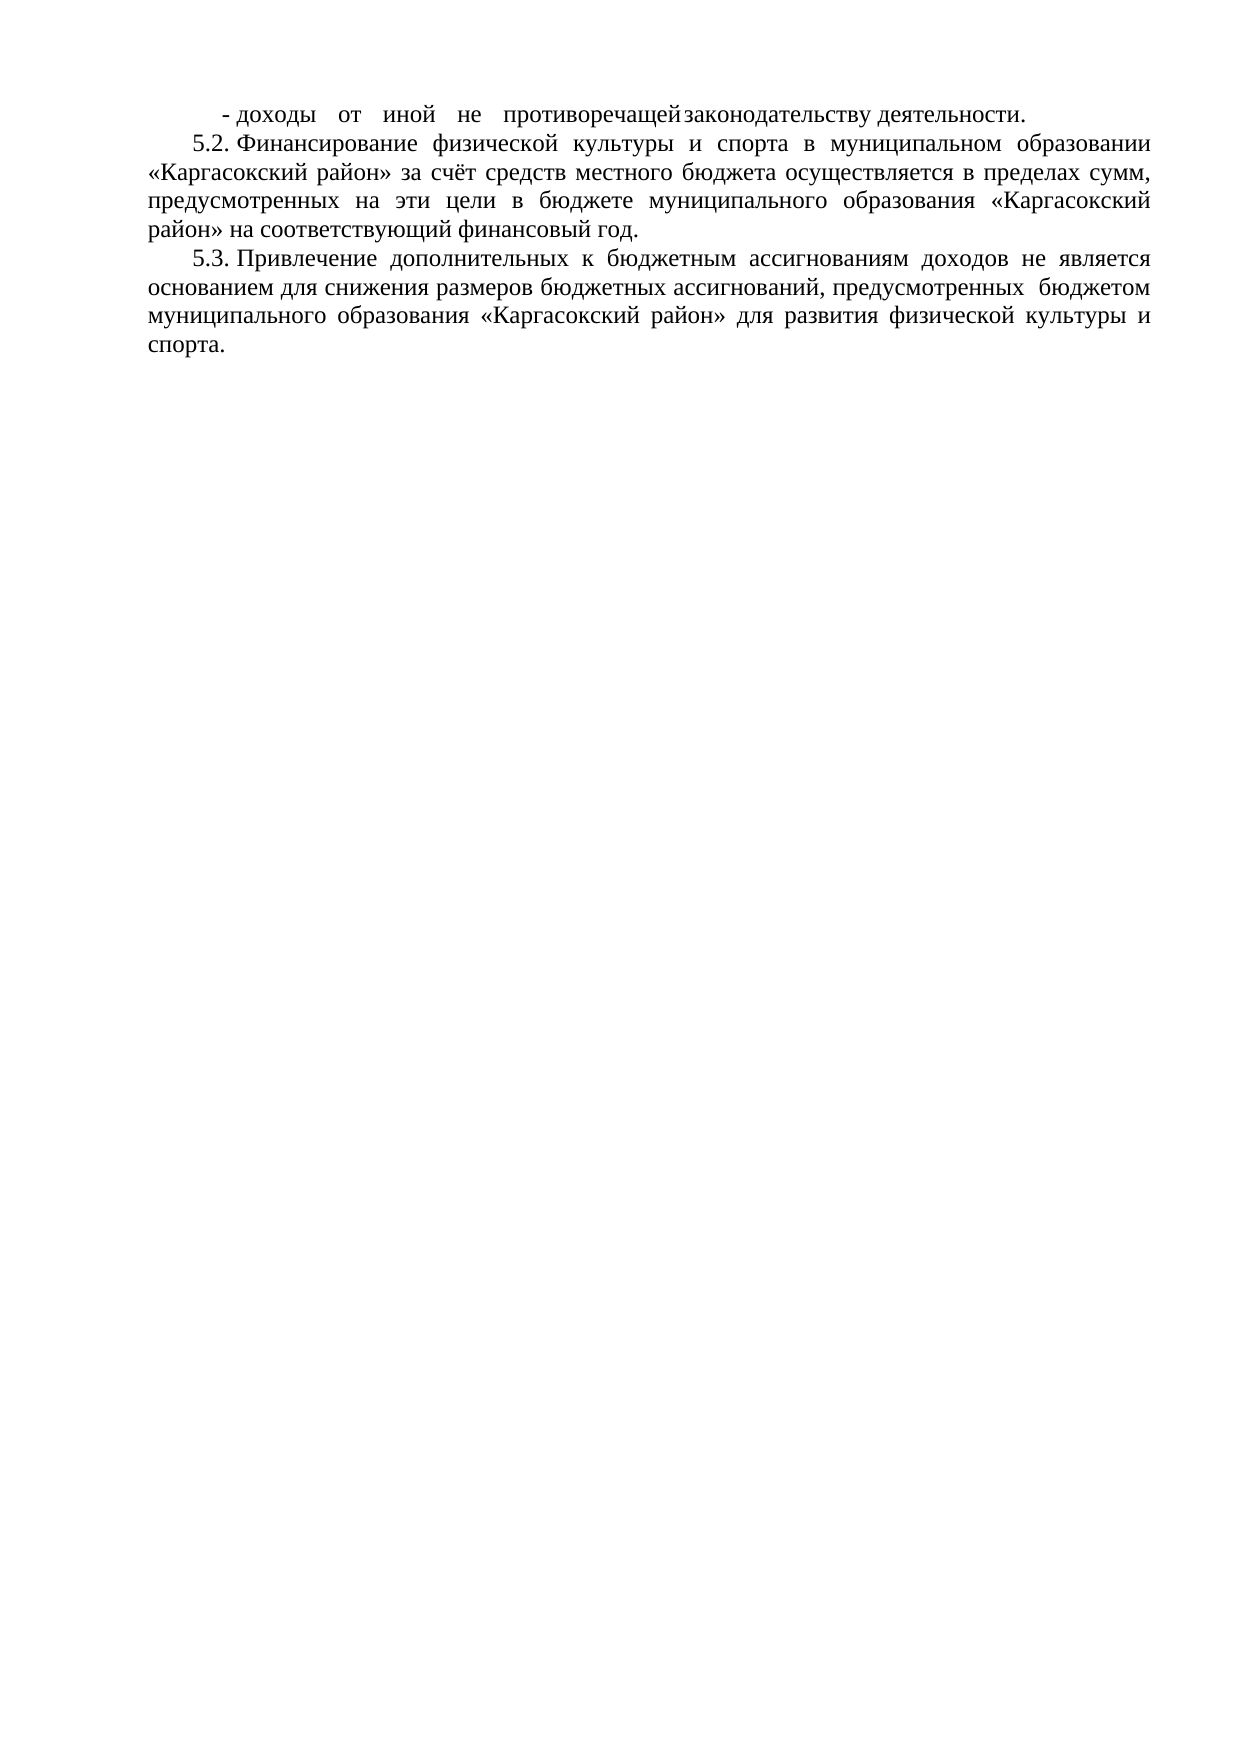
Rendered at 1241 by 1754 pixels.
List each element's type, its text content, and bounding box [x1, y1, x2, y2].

list Привлечение дополнительных к бюджетным ассигнованиям доходов не является основанием для снижения размеров бюджетных ассигнований, предусмотренных бюджетом муниципального образования «Каргасокский район» для развития физической культуры и спорта. [148, 243, 1152, 358]
list доходы от иной не противоречащей законодательству деятельности. [148, 99, 1152, 128]
list Финансирование физической культуры и спорта в муниципальном образовании «Каргасокский район» за счёт средств местного бюджета осуществляется в пределах сумм, предусмотренных на эти цели в бюджете муниципального образования «Каргасокский район» на соответствующий финансовый год. [148, 128, 1152, 243]
